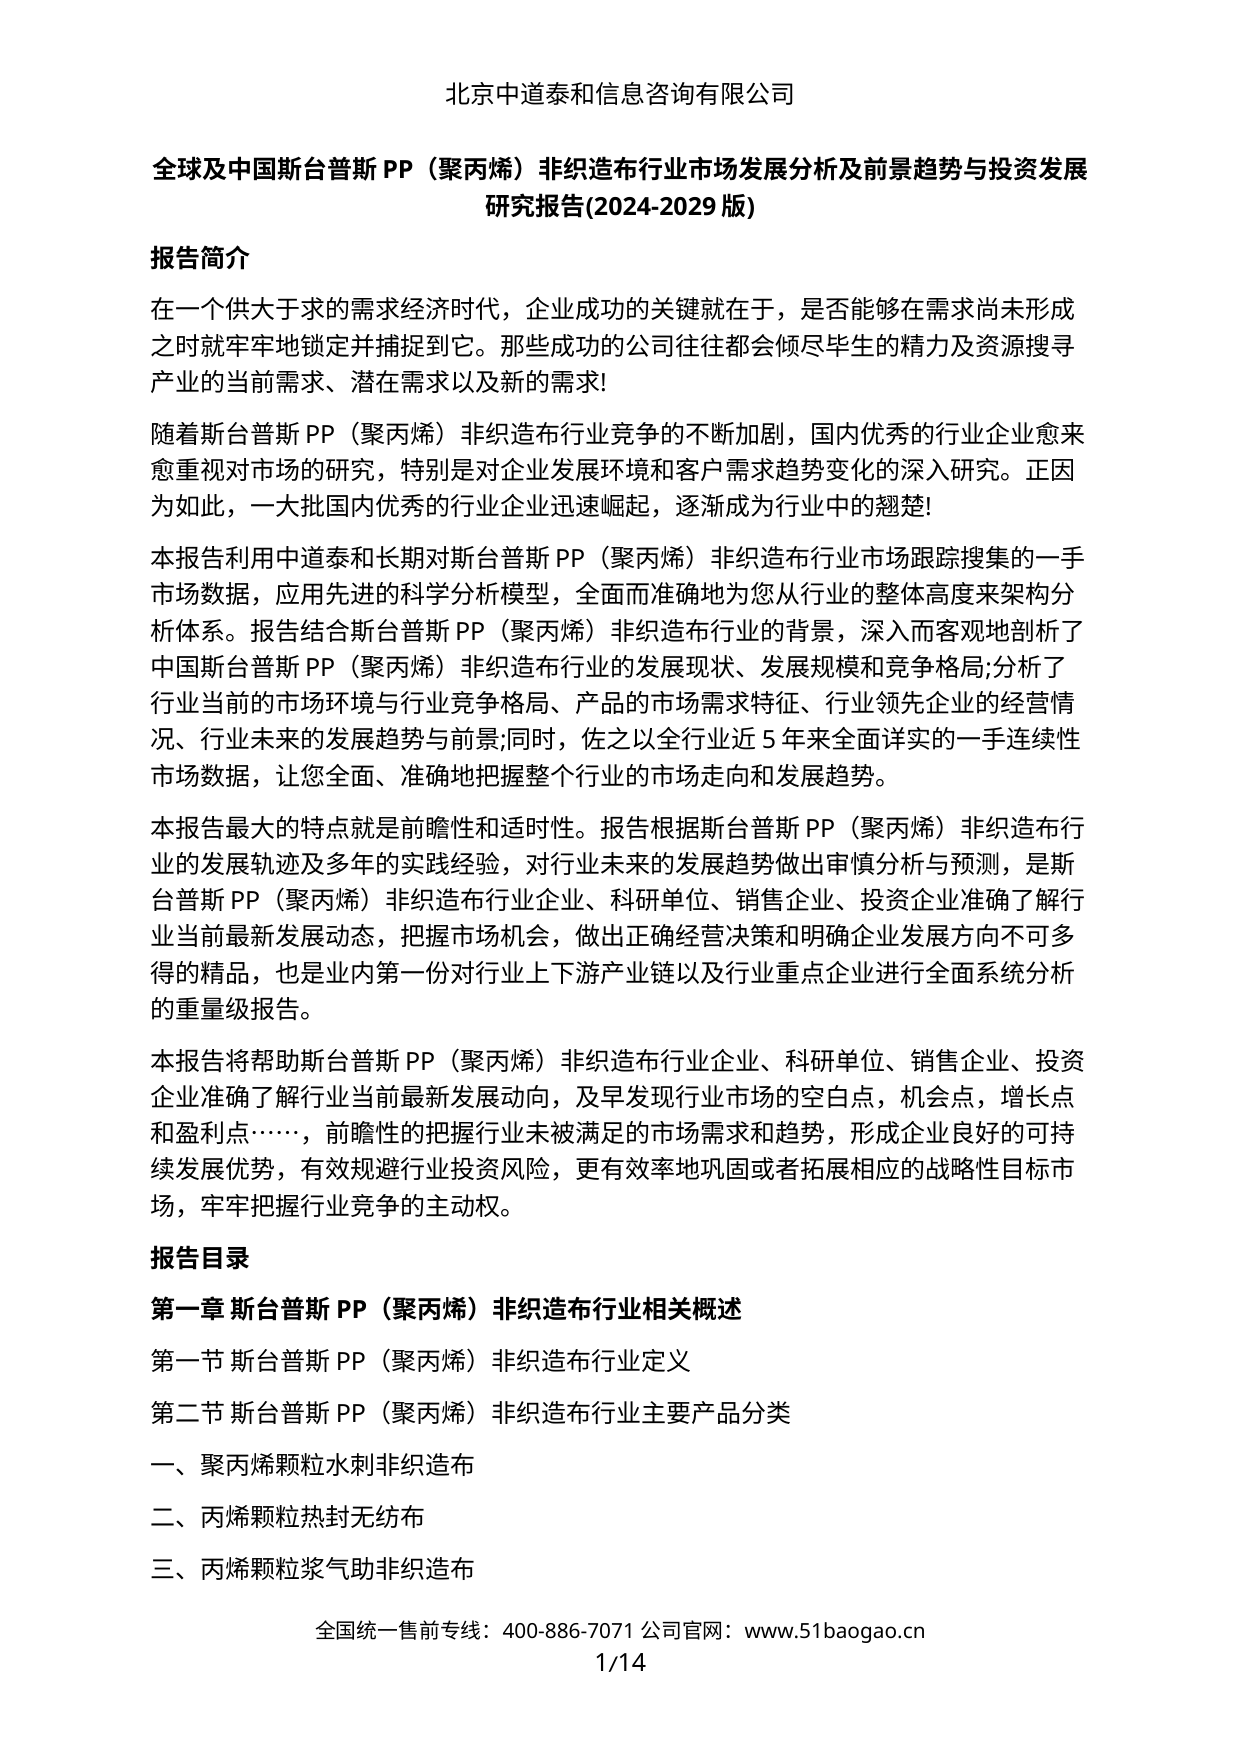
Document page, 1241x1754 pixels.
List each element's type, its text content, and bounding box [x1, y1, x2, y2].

text 第一章 斯台普斯PP（聚丙烯）非织造布行业相关概述 [150, 1290, 1090, 1326]
text 在一个供大于求的需求经济时代，企业成功的关键就在于，是否能够在需求尚未形成之时就牢牢地锁定并捕捉到它。那些成功的公司往往都会倾尽毕生的精力及资源搜寻产业的当前需求、潜在需求以及新的需求! [150, 290, 1090, 399]
text 本报告利用中道泰和长期对斯台普斯PP（聚丙烯）非织造布行业市场跟踪搜集的一手市场数据，应用先进的科学分析模型，全面而准确地为您从行业的整体高度来架构分析体系。报告结合斯台普斯PP（聚丙烯）非织造布行业的背景，深入而客观地剖析了中国斯台普斯PP（聚丙烯）非织造布行业的发展现状、发展规模和竞争格局;分析了行业当前的市场环境与行业竞争格局、产品的市场需求特征、行业领先企业的经营情况、行业未来的发展趋势与前景;同时，佐之以全行业近5年来全面详实的一手连续性市场数据，让您全面、准确地把握整个行业的市场走向和发展趋势。 [150, 539, 1090, 792]
text 全球及中国斯台普斯PP（聚丙烯）非织造布行业市场发展分析及前景趋势与投资发展研究报告(2024-2029版) [150, 150, 1090, 222]
text 本报告将帮助斯台普斯PP（聚丙烯）非织造布行业企业、科研单位、销售企业、投资企业准确了解行业当前最新发展动向，及早发现行业市场的空白点，机会点，增长点和盈利点……，前瞻性的把握行业未被满足的市场需求和趋势，形成企业良好的可持续发展优势，有效规避行业投资风险，更有效率地巩固或者拓展相应的战略性目标市场，牢牢把握行业竞争的主动权。 [150, 1041, 1090, 1222]
text 一、聚丙烯颗粒水刺非织造布 [150, 1446, 1090, 1482]
text 报告简介 [150, 238, 1090, 274]
text 第二节 斯台普斯PP（聚丙烯）非织造布行业主要产品分类 [150, 1394, 1090, 1430]
text 报告目录 [150, 1238, 1090, 1274]
text 第一节 斯台普斯PP（聚丙烯）非织造布行业定义 [150, 1342, 1090, 1378]
text 本报告最大的特点就是前瞻性和适时性。报告根据斯台普斯PP（聚丙烯）非织造布行业的发展轨迹及多年的实践经验，对行业未来的发展趋势做出审慎分析与预测，是斯台普斯PP（聚丙烯）非织造布行业企业、科研单位、销售企业、投资企业准确了解行业当前最新发展动态，把握市场机会，做出正确经营决策和明确企业发展方向不可多得的精品，也是业内第一份对行业上下游产业链以及行业重点企业进行全面系统分析的重量级报告。 [150, 808, 1090, 1026]
text 随着斯台普斯PP（聚丙烯）非织造布行业竞争的不断加剧，国内优秀的行业企业愈来愈重视对市场的研究，特别是对企业发展环境和客户需求趋势变化的深入研究。正因为如此，一大批国内优秀的行业企业迅速崛起，逐渐成为行业中的翘楚! [150, 414, 1090, 523]
text 二、丙烯颗粒热封无纺布 [150, 1497, 1090, 1534]
text 三、丙烯颗粒浆气助非织造布 [150, 1549, 1090, 1586]
